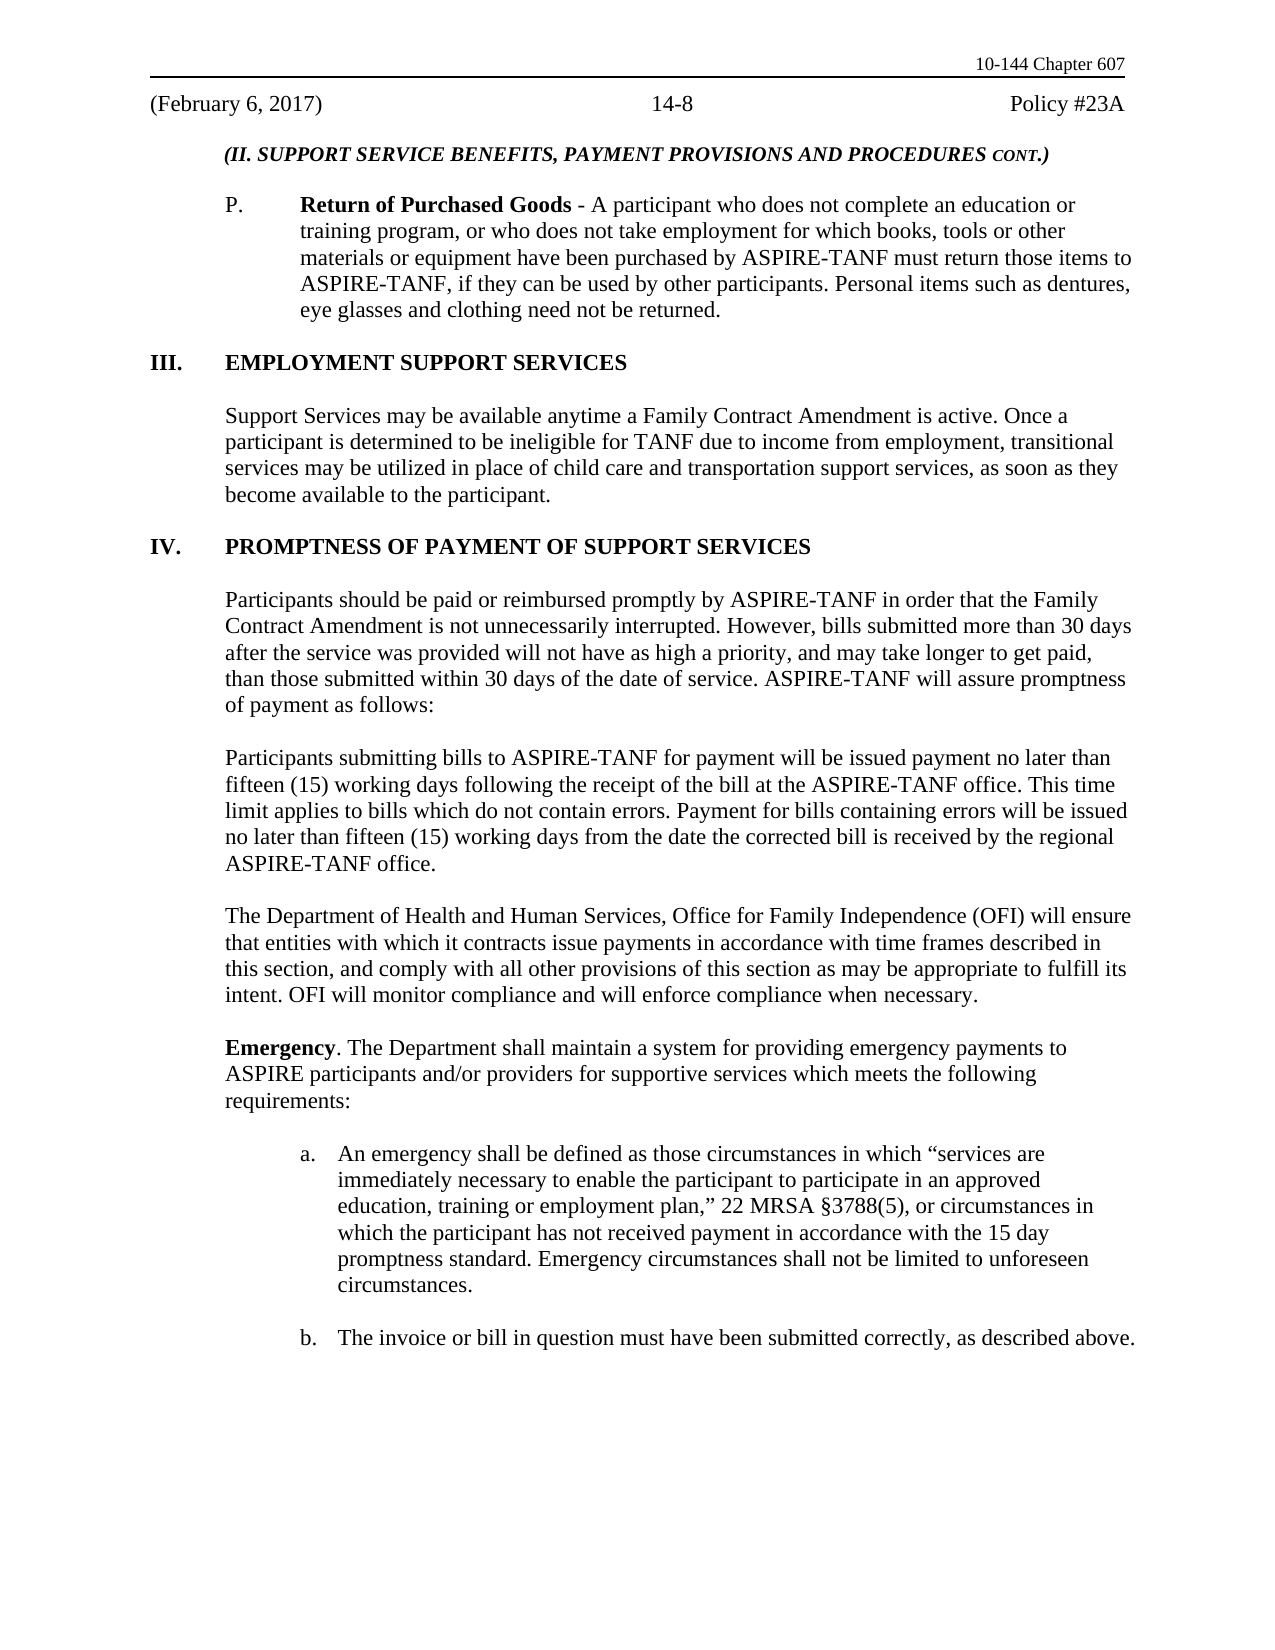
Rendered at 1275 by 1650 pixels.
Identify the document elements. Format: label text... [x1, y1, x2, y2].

text IV. PROMPTNESS OF PAYMENT OF SUPPORT SERVICES [150, 533, 1134, 560]
text Support Services may be available anytime a Family Contract Amendment is active. Once a participant is determined to be ineligible for TANF due to income from employment, transitional services may be utilized in place of child care and transportation support services, as soon as they become available to the participant. [150, 402, 1134, 507]
text Participants should be paid or reimbursed promptly by ASPIRE-TANF in order that the Family Contract Amendment is not unnecessarily interrupted. However, bills submitted more than 30 days after the service was provided will not have as high a priority, and may take longer to get paid, than those submitted within 30 days of the date of service. ASPIRE-TANF will assure promptness of payment as follows: [150, 586, 1134, 718]
text (II. SUPPORT SERVICE BENEFITS, PAYMENT PROVISIONS AND PROCEDURES cont.) [150, 142, 1125, 166]
text The Department of Health and Human Services, Office for Family Independence (OFI) will ensure that entities with which it contracts issue payments in accordance with time frames described in this section, and comply with all other provisions of this section as may be appropriate to fulfill its intent. OFI will monitor compliance and will enforce compliance when necessary. [225, 902, 1134, 1008]
text Participants submitting bills to ASPIRE-TANF for payment will be issued payment no later than fifteen (15) working days following the receipt of the bill at the ASPIRE-TANF office. This time limit applies to bills which do not contain errors. Payment for bills containing errors will be issued no later than fifteen (15) working days from the date the corrected bill is received by the regional ASPIRE-TANF office. [225, 744, 1134, 876]
text III. EMPLOYMENT SUPPORT SERVICES [150, 349, 1134, 375]
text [150, 90, 1125, 117]
text P. Return of Purchased Goods - A participant who does not complete an education or training program, or who does not take employment for which books, tools or other materials or equipment have been purchased by ASPIRE-TANF must return those items to ASPIRE-TANF, if they can be used by other participants. Personal items such as dentures, eye glasses and clothing need not be returned. [150, 191, 1134, 323]
text b. The invoice or bill in question must have been submitted correctly, as described above. [300, 1324, 1162, 1350]
text a. An emergency shall be defined as those circumstances in which “services are immediately necessary to enable the participant to participate in an approved education, training or employment plan,” 22 MRSA §3788(5), or circumstances in which the participant has not received payment in accordance with the 15 day promptness standard. Emergency circumstances shall not be limited to unforeseen circumstances. [300, 1139, 1134, 1298]
text Emergency. The Department shall maintain a system for providing emergency payments to ASPIRE participants and/or providers for supportive services which meets the following requirements: [225, 1034, 1134, 1113]
